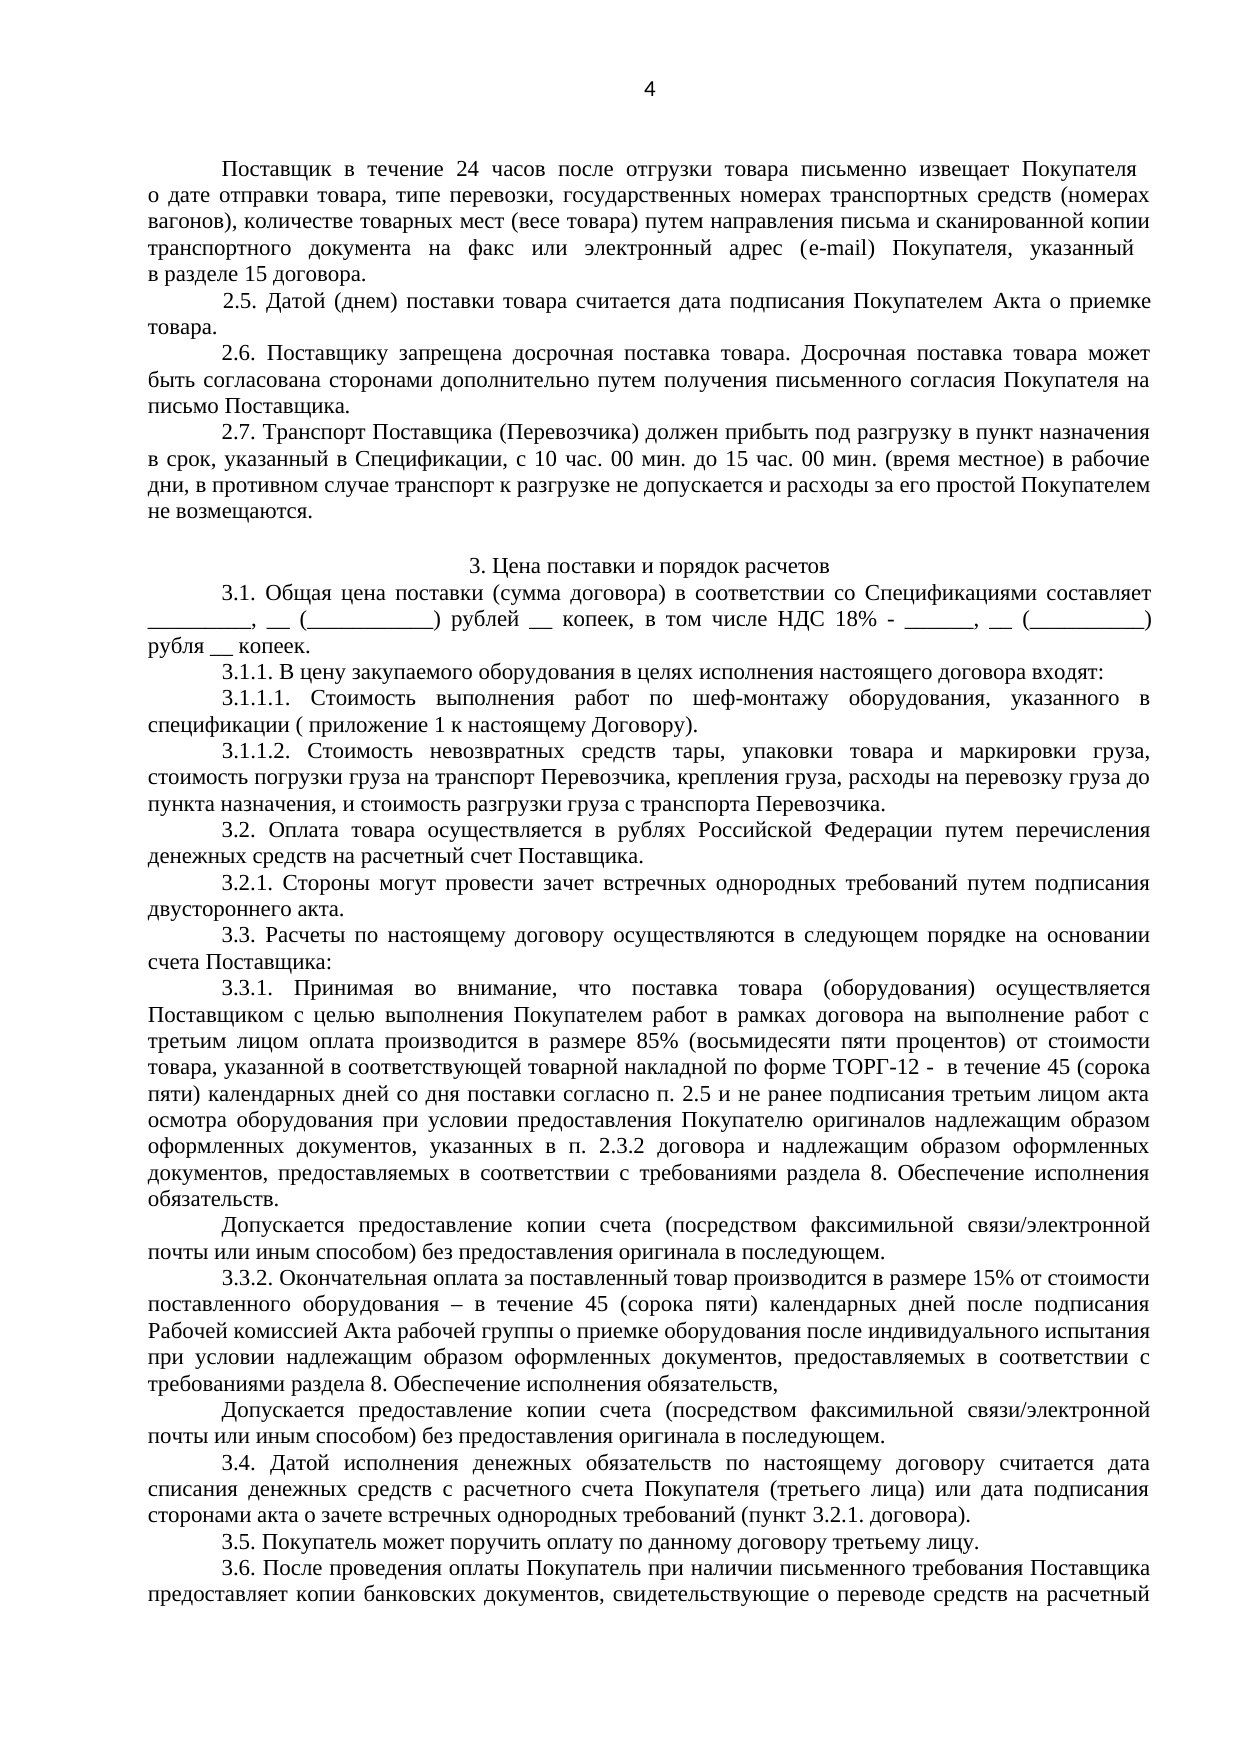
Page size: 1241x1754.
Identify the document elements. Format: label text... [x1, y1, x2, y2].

text 3.1.1.1. Стоимость выполнения работ по шеф-монтажу оборудования, указанного в спецификации ( приложение 1 к настоящему Договору). [148, 684, 1152, 737]
text 3.3. Расчеты по настоящему договору осуществляются в следующем порядке на основании счета Поставщика: [148, 922, 1152, 974]
text 3.2.1. Стороны могут провести зачет встречных однородных требований путем подписания двустороннего акта. [148, 869, 1152, 922]
text 3.5. Покупатель может поручить оплату по данному договору третьему лицу. [148, 1528, 1152, 1554]
text 2.5. Датой (днем) поставки товара считается дата подписания Покупателем Акта о приемке товара. [148, 287, 1152, 339]
text Допускается предоставление копии счета (посредством факсимильной связи/электронной почты или иным способом) без предоставления оригинала в последующем. [148, 1211, 1152, 1264]
text 3.2. Оплата товара осуществляется в рублях Российской Федерации путем перечисления денежных средств на расчетный счет Поставщика. [148, 816, 1152, 869]
text 3.3.1. Принимая во внимание, что поставка товара (оборудования) осуществляется Поставщиком с целью выполнения Покупателем работ в рамках договора на выполнение работ с третьим лицом оплата производится в размере 85% (восьмидесяти пяти процентов) от стоимости товара, указанной в соответствующей товарной накладной по форме ТОРГ-12 - в течение 45 (сорока пяти) календарных дней со дня поставки согласно п. 2.5 и не ранее подписания третьим лицом акта осмотра оборудования при условии предоставления Покупателю оригиналов надлежащим образом оформленных документов, указанных в п. 2.3.2 договора и надлежащим образом оформленных документов, предоставляемых в соответствии с требованиями раздела 8. Обеспечение исполнения обязательств. [148, 974, 1152, 1211]
text Допускается предоставление копии счета (посредством факсимильной связи/электронной почты или иным способом) без предоставления оригинала в последующем. [148, 1396, 1152, 1449]
text 3.1.1.2. Стоимость невозвратных средств тары, упаковки товара и маркировки груза, стоимость погрузки груза на транспорт Перевозчика, крепления груза, расходы на перевозку груза до пункта назначения, и стоимость разгрузки груза с транспорта Перевозчика. [148, 737, 1152, 816]
text 3.3.2. Окончательная оплата за поставленный товар производится в размере 15% от стоимости поставленного оборудования – в течение 45 (сорока пяти) календарных дней после подписания Рабочей комиссией Акта рабочей группы о приемке оборудования после индивидуального испытания при условии надлежащим образом оформленных документов, предоставляемых в соответствии с требованиями раздела 8. Обеспечение исполнения обязательств, [148, 1264, 1152, 1396]
text 3.4. Датой исполнения денежных обязательств по настоящему договору считается дата списания денежных средств с расчетного счета Покупателя (третьего лица) или дата подписания сторонами акта о зачете встречных однородных требований (пункт 3.2.1. договора). [148, 1449, 1152, 1528]
text Поставщик в течение 24 часов после отгрузки товара письменно извещает Покупателя о дате отправки товара, типе перевозки, государственных номерах транспортных средств (номерах вагонов), количестве товарных мест (весе товара) путем направления письма и сканированной копии транспортного документа на факс или электронный адрес (e-mail) Покупателя, указанный в разделе 15 договора. [148, 155, 1152, 287]
text 2.6. Поставщику запрещена досрочная поставка товара. Досрочная поставка товара может быть согласована сторонами дополнительно путем получения письменного согласия Покупателя на письмо Поставщика. [148, 339, 1152, 418]
text 2.7. Транспорт Поставщика (Перевозчика) должен прибыть под разгрузку в пункт назначения в срок, указанный в Спецификации, с 10 час. 00 мин. до 15 час. 00 мин. (время местное) в рабочие дни, в противном случае транспорт к разгрузке не допускается и расходы за его простой Покупателем не возмещаются. [148, 418, 1152, 524]
text 3.1. Общая цена поставки (сумма договора) в соответствии со Спецификациями составляет _________, __ (___________) рублей __ копеек, в том числе НДС 18% - ______, __ (__________) рубля __ копеек. [148, 579, 1153, 658]
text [148, 1554, 1152, 1607]
list 3.1.1. В цену закупаемого оборудования в целях исполнения настоящего договора входят: [148, 658, 1152, 684]
text 3. Цена поставки и порядок расчетов [148, 553, 1152, 579]
